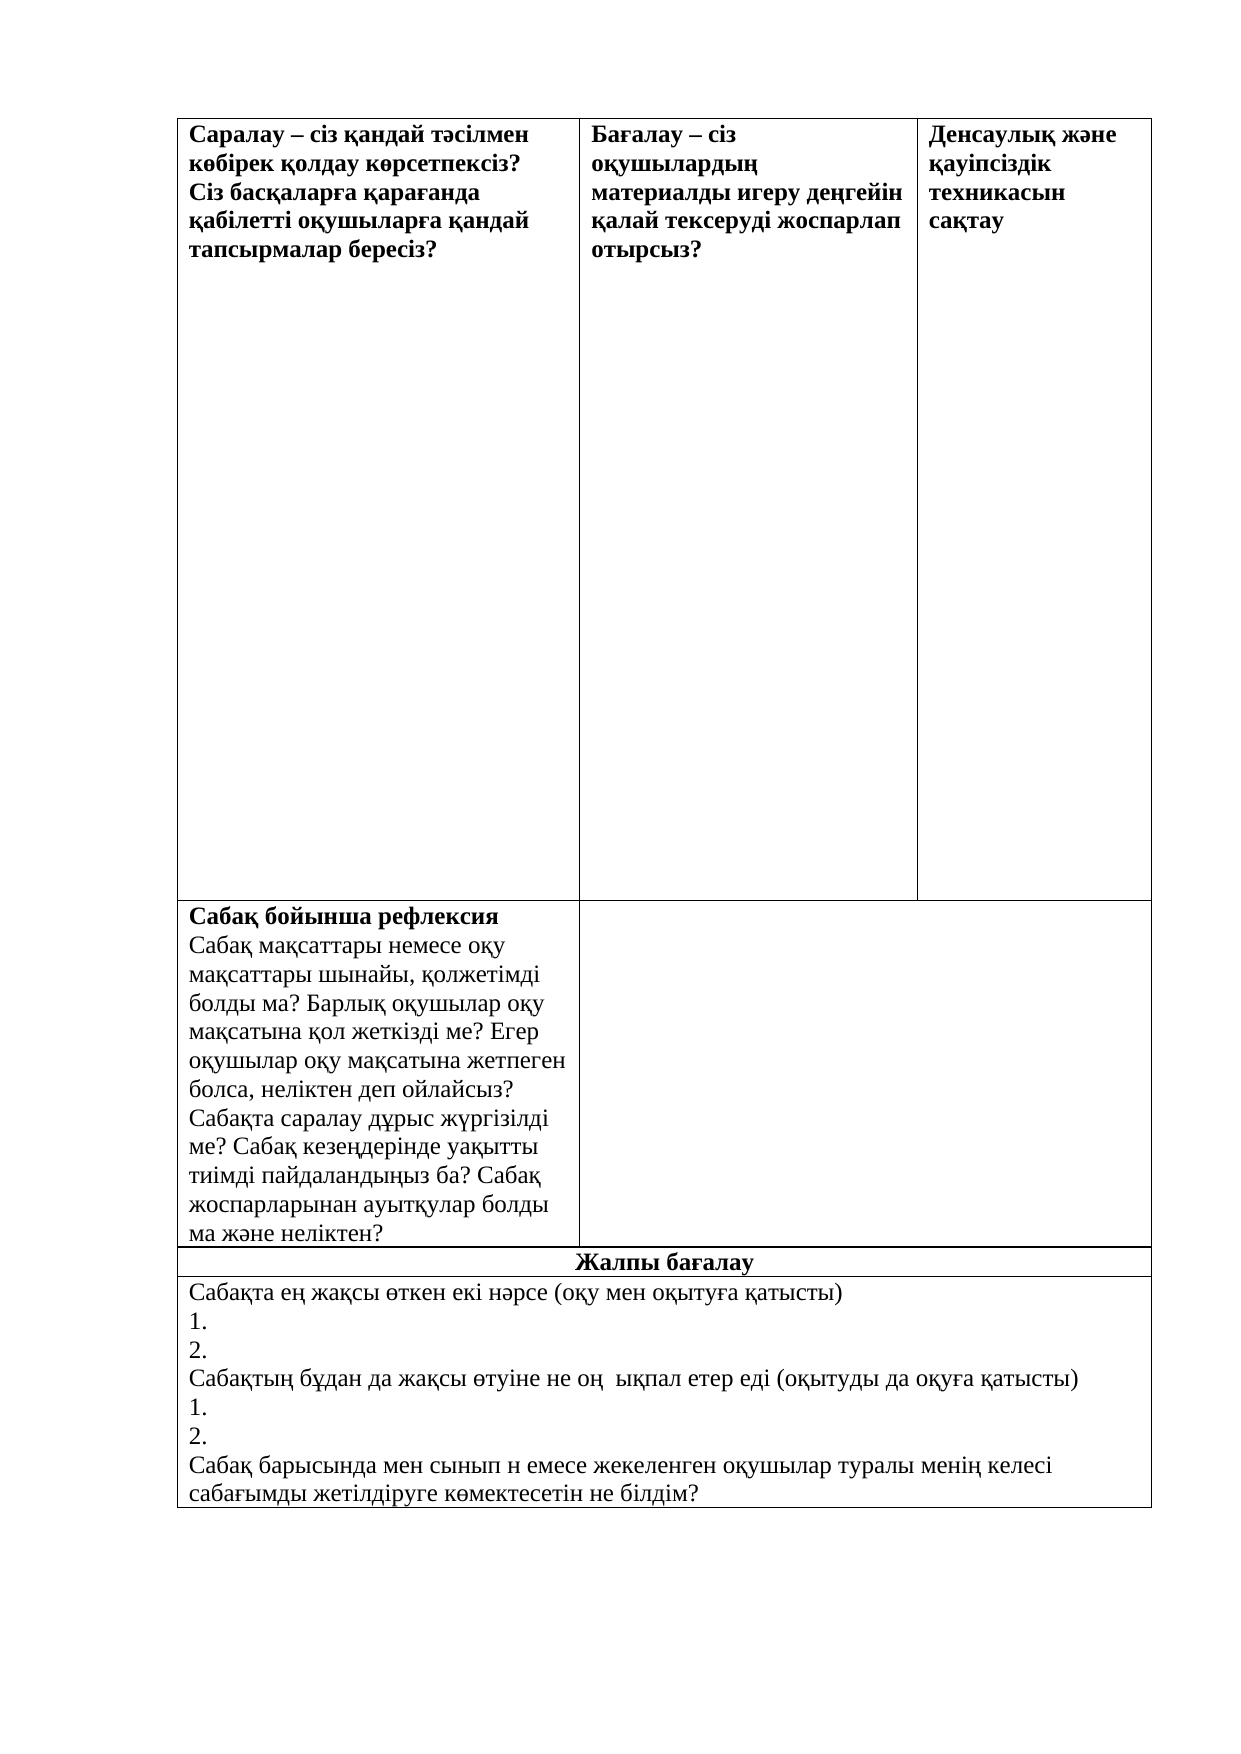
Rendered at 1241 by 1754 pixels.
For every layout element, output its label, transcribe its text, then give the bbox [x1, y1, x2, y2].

table_cell [580, 901, 1151, 1246]
table_cell Бағалау – сіз оқушылардың материалды игеру деңгейін қалай тексеруді жоспарлап отырсыз? [580, 119, 917, 900]
table_cell Саралау – сіз қандай тәсілмен көбірек қолдау көрсетпексіз? Сіз басқаларға қарағанда қабілетті оқушыларға қандай тапсырмалар бересіз? [178, 119, 579, 900]
table_cell Сабақта ең жақсы өткен екі нәрсе (оқу мен оқытуға қатысты) 1. 2. Сабақтың бұдан да жақсы өтуіне не оң ықпал етер еді (оқытуды да оқуға қатысты) 1. 2. Сабақ барысында мен сынып н емесе жекеленген оқушылар туралы менің келесі сабағымды жетілдіруге көмектесетін не білдім? [178, 1277, 1151, 1507]
table_cell Сабақ бойынша рефлексия Сабақ мақсаттары немесе оқу мақсаттары шынайы, қолжетімді болды ма? Барлық оқушылар оқу мақсатына қол жеткізді ме? Егер оқушылар оқу мақсатына жетпеген болса, неліктен деп ойлайсыз? Сабақта саралау дұрыс жүргізілді ме? Сабақ кезеңдерінде уақытты тиімді пайдаландыңыз ба? Сабақ жоспарларынан ауытқулар болды ма және неліктен? [178, 901, 579, 1246]
table_cell Жалпы бағалау [178, 1248, 1151, 1276]
table_cell Денсаулық және қауіпсіздік техникасын сақтау [918, 119, 1151, 900]
